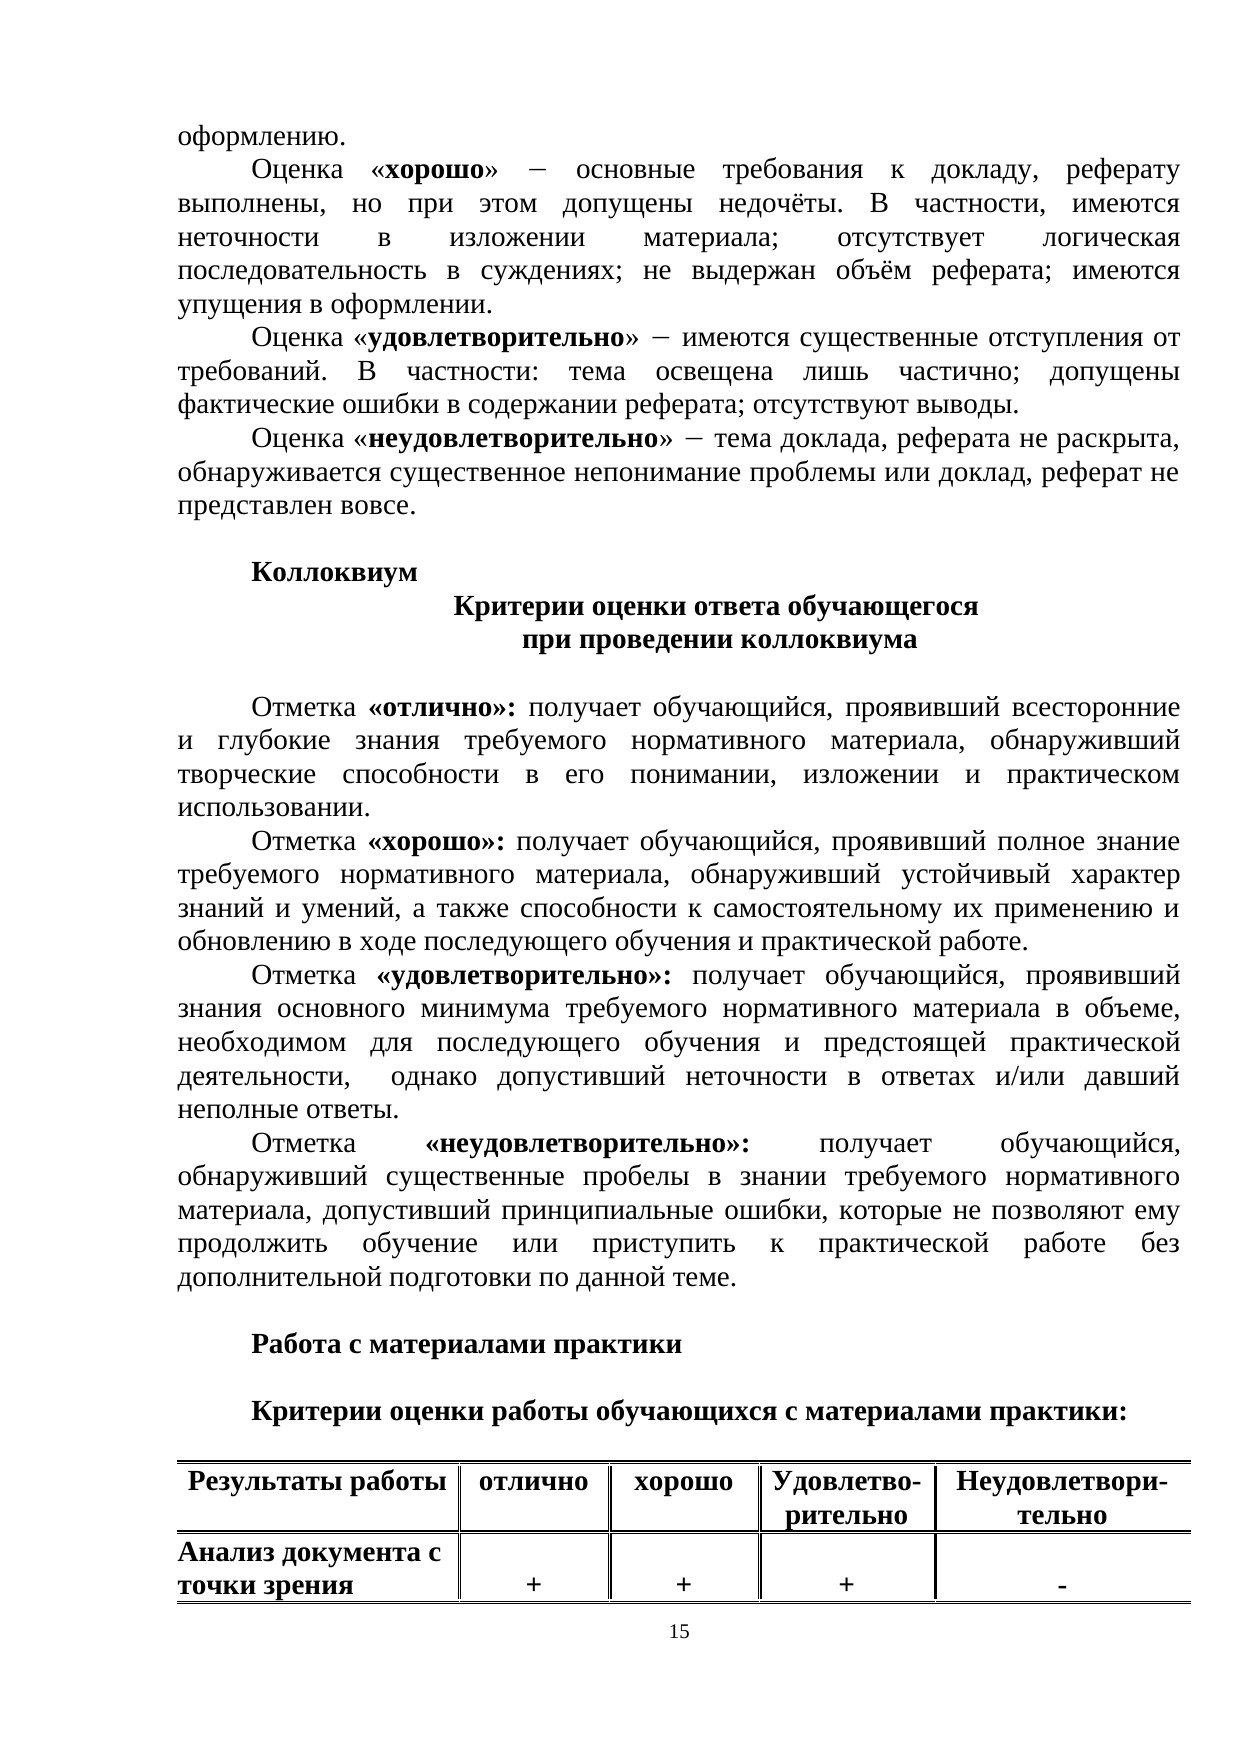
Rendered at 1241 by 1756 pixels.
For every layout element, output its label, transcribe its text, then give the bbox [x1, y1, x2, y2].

text Критерии оценки работы обучающихся с материалами практики: [177, 1393, 1181, 1427]
table_cell + [760, 1534, 935, 1601]
text Отметка «неудовлетворительно»: получает обучающийся, обнаруживший существенные пробелы в знании требуемого нормативного материала, допустивший принципиальные ошибки, которые не позволяют ему продолжить обучение или приступить к практической работе без дополнительной подготовки по данной теме. [177, 1125, 1181, 1292]
text Отметка «удовлетворительно»: получает обучающийся, проявивший знания основного минимума требуемого нормативного материала в объеме, необходимом для последующего обучения и предстоящей практической деятельности, однако допустивший неточности в ответах и/или давший неполные ответы. [177, 957, 1181, 1125]
text Оценка «неудовлетворительно» тема доклада, реферата не раскрыта, обнаруживается существенное непонимание проблемы или доклад, реферат не представлен вовсе. [177, 420, 1181, 521]
table_header Неудовлетвори- тельно [935, 1464, 1191, 1530]
text Отметка «отлично»: получает обучающийся, проявивший всесторонние и глубокие знания требуемого нормативного материала, обнаруживший творческие способности в его понимании, изложении и практическом использовании. [177, 689, 1181, 823]
text Отметка «хорошо»: получает обучающийся, проявивший полное знание требуемого нормативного материала, обнаруживший устойчивый характер знаний и умений, а также способности к самостоятельному их применению и обновлению в ходе последующего обучения и практической работе. [177, 823, 1181, 957]
text Работа с материалами практики [177, 1326, 1181, 1359]
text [177, 118, 1181, 152]
table_header Результаты работы [177, 1464, 459, 1530]
text при проведении коллоквиума [177, 622, 1181, 655]
text Критерии оценки ответа обучающегося [177, 588, 1181, 622]
table_cell + [610, 1530, 760, 1601]
table_header хорошо [610, 1462, 760, 1530]
text Оценка «хорошо» основные требования к докладу, реферату выполнены, но при этом допущены недочёты. В частности, имеются неточности в изложении материала; отсутствует логическая последовательность в суждениях; не выдержан объём реферата; имеются упущения в оформлении. [177, 152, 1181, 319]
text Оценка «удовлетворительно» имеются существенные отступления от требований. В частности: тема освещена лишь частично; допущены фактические ошибки в содержании реферата; отсутствуют выводы. [177, 319, 1181, 420]
table_header отлично [460, 1462, 610, 1530]
table_header Удовлетво- рительно [760, 1464, 935, 1530]
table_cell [177, 1534, 459, 1601]
text Коллоквиум [177, 554, 1181, 588]
table_cell - [935, 1534, 1191, 1601]
table_cell + [460, 1530, 610, 1601]
